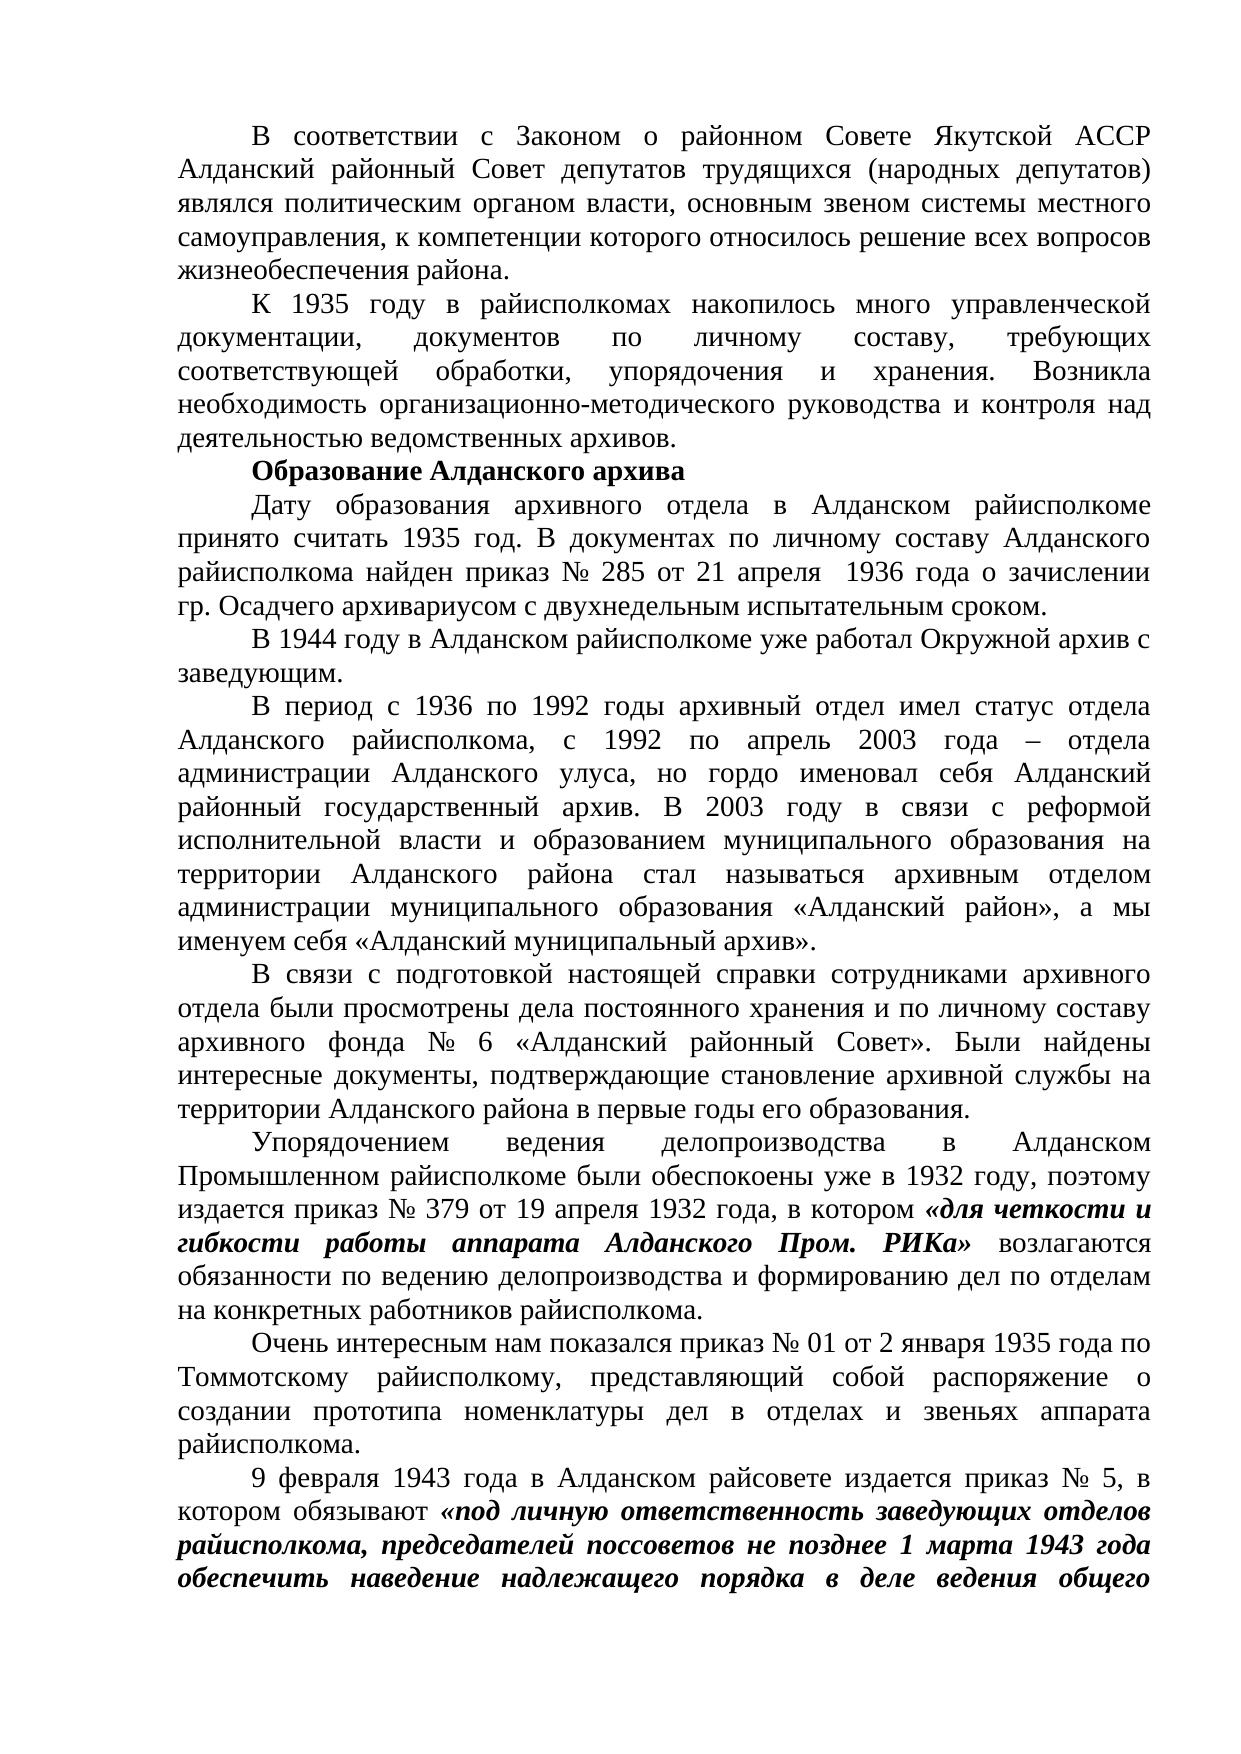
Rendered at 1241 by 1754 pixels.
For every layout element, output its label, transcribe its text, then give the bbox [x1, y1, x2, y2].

text К 1935 году в райисполкомах накопилось много управленческой документации, документов по личному составу, требующих соответствующей обработки, упорядочения и хранения. Возникла необходимость организационно-методического руководства и контроля над деятельностью ведомственных архивов. [177, 286, 1152, 453]
text Образование Алданского архива [177, 453, 1152, 487]
text Упорядочением ведения делопроизводства в Алданском Промышленном райисполкоме были обеспокоены уже в 1932 году, поэтому издается приказ № 379 от 19 апреля 1932 года, в котором «для четкости и гибкости работы аппарата Алданского Пром. РИКа» возлагаются обязанности по ведению делопроизводства и формированию дел по отделам на конкретных работников райисполкома. [177, 1124, 1152, 1326]
text Очень интересным нам показался приказ № 01 от 2 января 1935 года по Томмотскому райисполкому, представляющий собой распоряжение о создании прототипа номенклатуры дел в отделах и звеньях аппарата райисполкома. [177, 1326, 1152, 1460]
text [177, 1460, 1152, 1594]
text В соответствии с Законом о районном Совете Якутской АССР Алданский районный Совет депутатов трудящихся (народных депутатов) являлся политическим органом власти, основным звеном системы местного самоуправления, к компетенции которого относилось решение всех вопросов жизнеобеспечения района. [177, 118, 1152, 286]
text В связи с подготовкой настоящей справки сотрудниками архивного отдела были просмотрены дела постоянного хранения и по личному составу архивного фонда № 6 «Алданский районный Совет». Были найдены интересные документы, подтверждающие становление архивной службы на территории Алданского района в первые годы его образования. [177, 957, 1152, 1124]
text В 1944 году в Алданском райисполкоме уже работал Окружной архив с заведующим. [177, 621, 1152, 688]
text Дату образования архивного отдела в Алданском райисполкоме принято считать 1935 год. В документах по личному составу Алданского райисполкома найден приказ № 285 от 21 апреля 1936 года о зачислении гр. Осадчего архивариусом с двухнедельным испытательным сроком. [177, 487, 1152, 621]
text В период с 1936 по 1992 годы архивный отдел имел статус отдела Алданского райисполкома, с 1992 по апрель 2003 года – отдела администрации Алданского улуса, но гордо именовал себя Алданский районный государственный архив. В 2003 году в связи с реформой исполнительной власти и образованием муниципального образования на территории Алданского района стал называться архивным отделом администрации муниципального образования «Алданский район», а мы именуем себя «Алданский муниципальный архив». [177, 688, 1152, 957]
